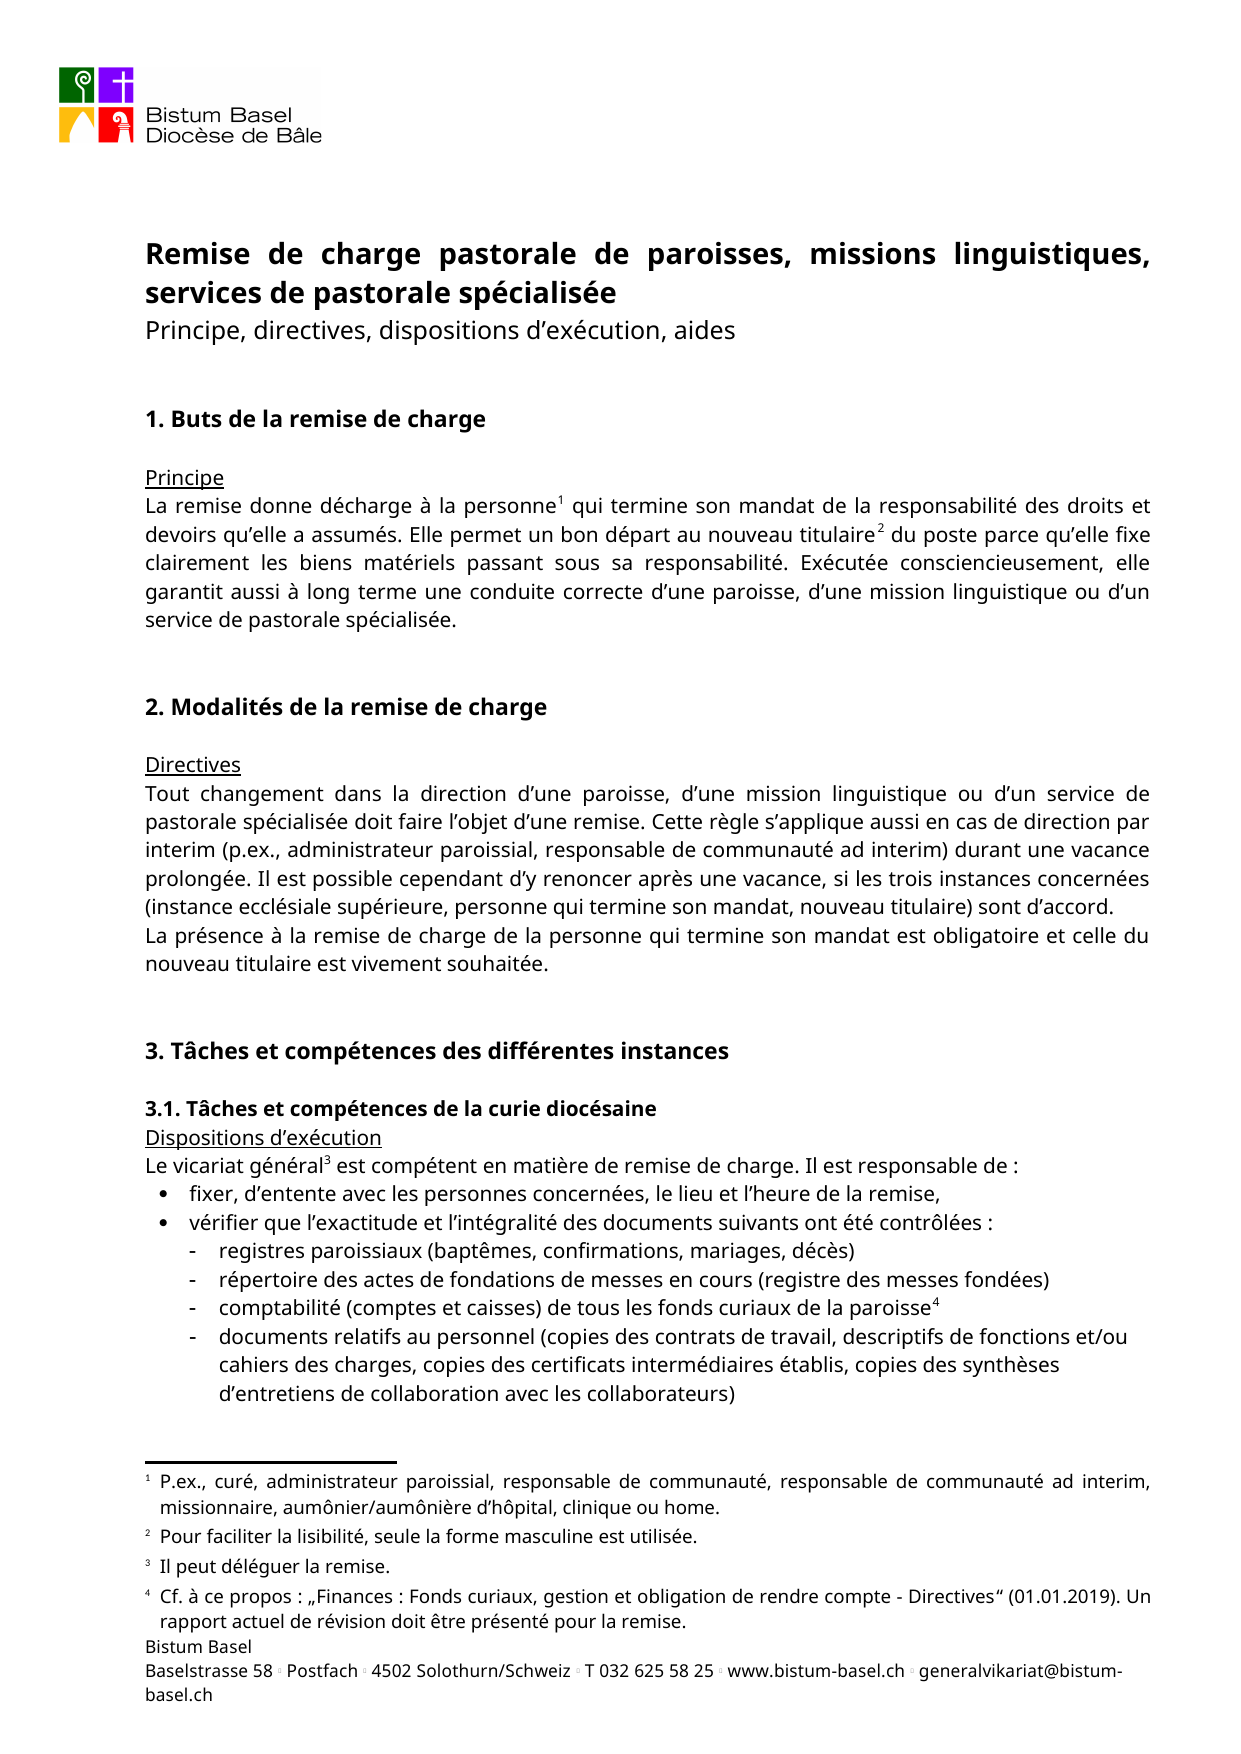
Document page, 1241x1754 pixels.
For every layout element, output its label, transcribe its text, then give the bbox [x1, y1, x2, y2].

list comptabilité (comptes et caisses) de tous les fonds curiaux de la paroisse [189, 1293, 1152, 1322]
list documents relatifs au personnel (copies des contrats de travail, descriptifs de fonctions et/ou cahiers des charges, copies des certificats intermédiaires établis, copies des synthèses d’entretiens de collaboration avec les collaborateurs) [189, 1322, 1152, 1407]
text 3. Tâches et compétences des différentes instances [145, 1034, 1152, 1066]
text Principe, directives, dispositions d’exécution, aides [145, 312, 1152, 346]
list vérifier que l’exactitude et l’intégralité des documents suivants ont été contrôlées : [159, 1208, 1152, 1236]
text 2. Modalités de la remise de charge [145, 691, 1152, 722]
text Principe [145, 463, 1152, 491]
text Remise de charge pastorale de paroisses, missions linguistiques, services de pastorale spécialisée [145, 233, 1152, 312]
list 3.1. Tâches et compétences de la curie diocésaine [145, 1094, 1152, 1123]
text 1. Buts de la remise de charge [145, 403, 1152, 434]
text Directives [145, 750, 1152, 779]
text Le vicariat général est compétent en matière de remise de charge. Il est responsable de : [145, 1151, 1152, 1179]
list Dispositions d’exécution [145, 1123, 1152, 1151]
picture [59, 67, 322, 143]
text La présence à la remise de charge de la personne qui termine son mandat est obligatoire et celle du nouveau titulaire est vivement souhaitée. [145, 921, 1152, 978]
text La remise donne décharge à la personne qui termine son mandat de la responsabilité des droits et devoirs qu’elle a assumés. Elle permet un bon départ au nouveau titulaire du poste parce qu’elle fixe clairement les biens matériels passant sous sa responsabilité. Exécutée consciencieusement, elle garantit aussi à long terme une conduite correcte d’une paroisse, d’une mission linguistique ou d’un service de pastorale spécialisée. [145, 491, 1152, 634]
list registres paroissiaux (baptêmes, confirmations, mariages, décès) [189, 1236, 1152, 1265]
list fixer, d’entente avec les personnes concernées, le lieu et l’heure de la remise, [159, 1179, 1152, 1208]
text Tout changement dans la direction d’une paroisse, d’une mission linguistique ou d’un service de pastorale spécialisée doit faire l’objet d’une remise. Cette règle s’applique aussi en cas de direction par interim (p.ex., administrateur paroissial, responsable de communauté ad interim) durant une vacance prolongée. Il est possible cependant d’y renoncer après une vacance, si les trois instances concernées (instance ecclésiale supérieure, personne qui termine son mandat, nouveau titulaire) sont d’accord. [145, 779, 1152, 921]
list répertoire des actes de fondations de messes en cours (registre des messes fondées) [189, 1265, 1152, 1293]
